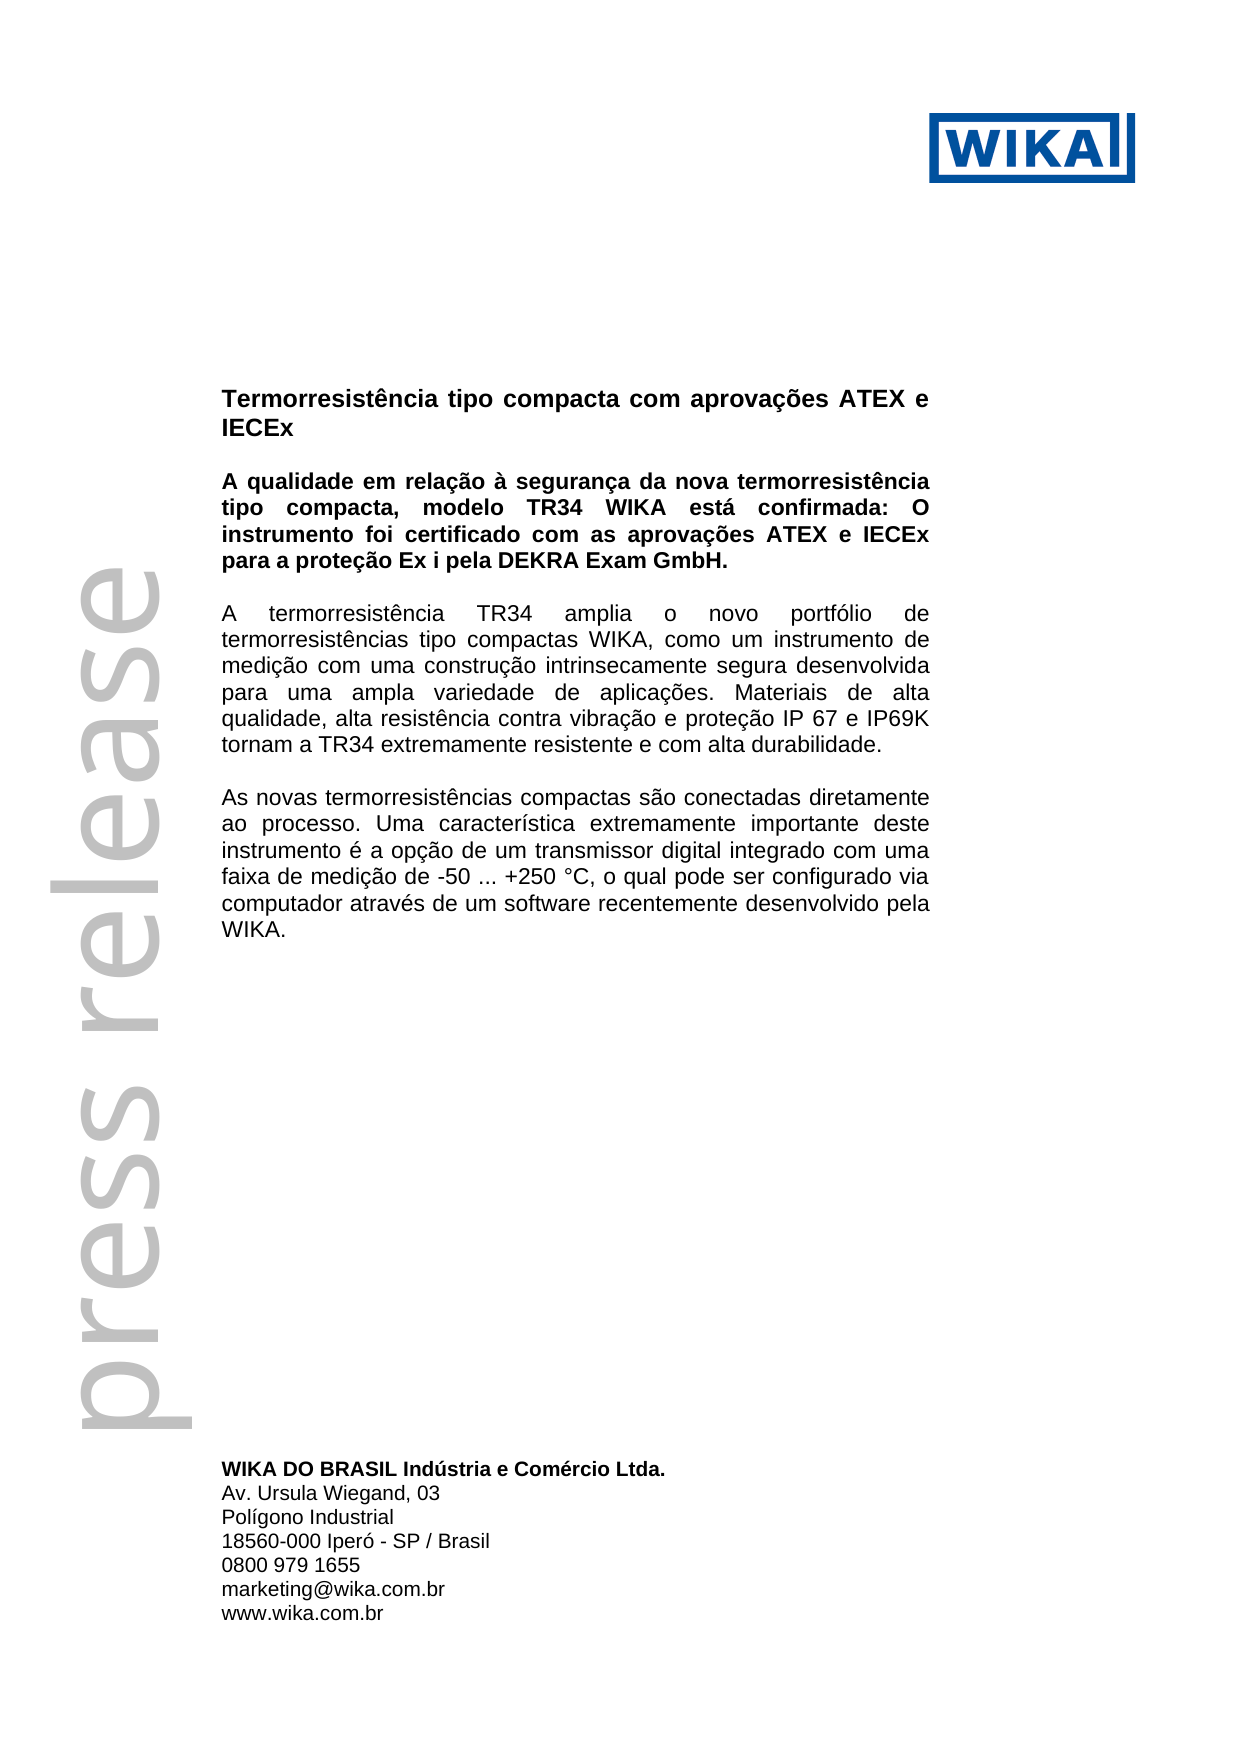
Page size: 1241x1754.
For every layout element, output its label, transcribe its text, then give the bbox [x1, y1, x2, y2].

text As novas termorresistências compactas são conectadas diretamente ao processo. Uma característica extremamente importante deste instrumento é a opção de um transmissor digital integrado com uma faixa de medição de -50 ... +250 °C, o qual pode ser configurado via computador através de um software recentemente desenvolvido pela WIKA. [221, 784, 930, 942]
text A qualidade em relação à segurança da nova termorresistência tipo compacta, modelo TR34 WIKA está confirmada: O instrumento foi certificado com as aprovações ATEX e IECEx para a proteção Ex i pela DEKRA Exam GmbH. [221, 468, 930, 573]
text A termorresistência TR34 amplia o novo portfólio de termorresistências tipo compactas WIKA, como um instrumento de medição com uma construção intrinsecamente segura desenvolvida para uma ampla variedade de aplicações. Materiais de alta qualidade, alta resistência contra vibração e proteção IP 67 e IP69K tornam a TR34 extremamente resistente e com alta durabilidade. [221, 599, 930, 758]
text marketing@wika.com.br [221, 1577, 930, 1601]
text Termorresistência tipo compacta com aprovações ATEX e IECEx [221, 384, 930, 441]
text WIKA DO BRASIL Indústria e Comércio Ltda. [221, 1457, 930, 1481]
text 0800 979 1655 [221, 1553, 930, 1577]
text www.wika.com.br [221, 1601, 930, 1625]
text 18560-000 Iperó - SP / Brasil [221, 1529, 930, 1553]
text Polígono Industrial [221, 1505, 930, 1529]
text Av. Ursula Wiegand, 03 [221, 1481, 930, 1505]
picture [929, 113, 1136, 183]
